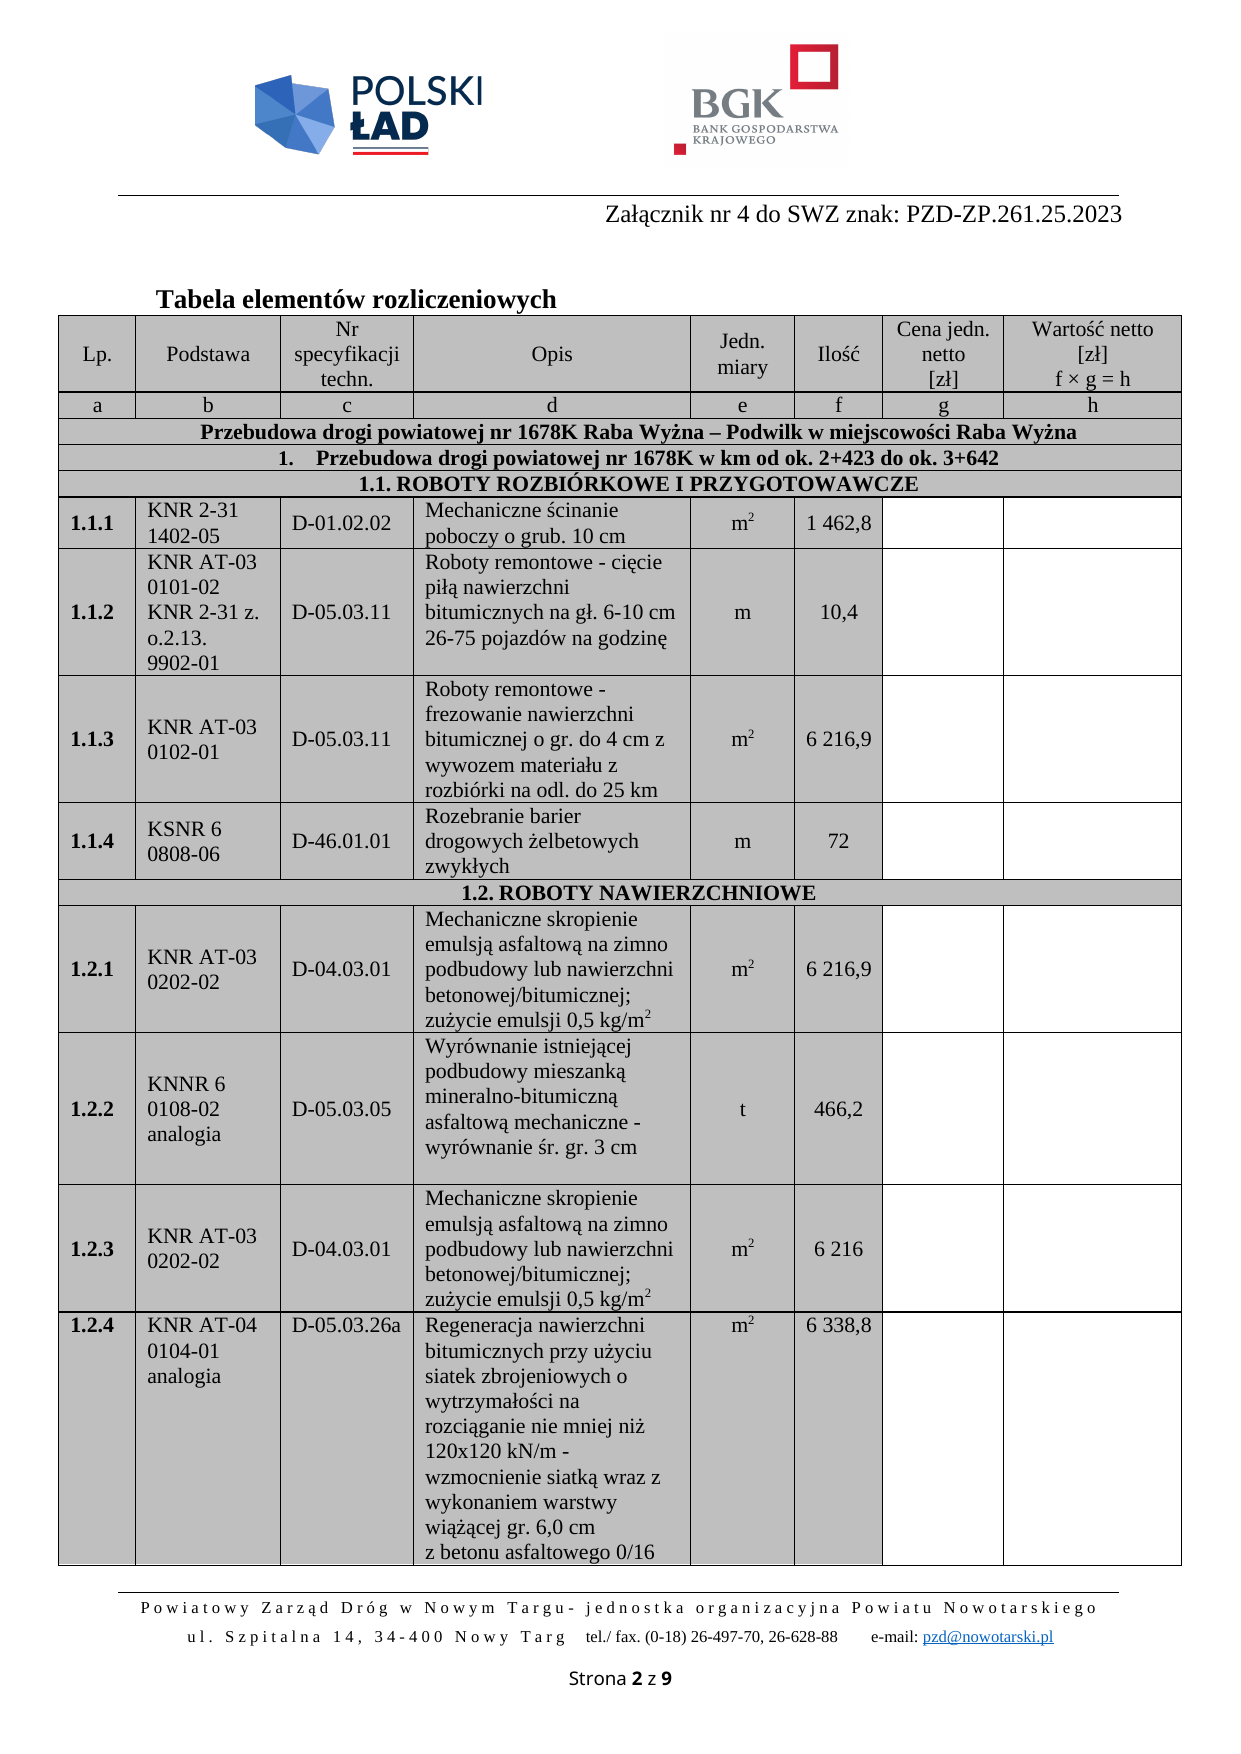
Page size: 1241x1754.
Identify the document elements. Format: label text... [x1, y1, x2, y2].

table_cell KNR AT-03 0101-02 KNR 2-31 z. o.2.13. 9902-01 [136, 549, 280, 675]
table_cell 1.1.4 [59, 803, 135, 879]
table_cell Wyrównanie istniejącej podbudowy mieszanką mineralno-bitumiczną asfaltową mechaniczne - wyrównanie śr. gr. 3 cm [414, 1033, 690, 1184]
table_cell ROBOTY NAWIERZCHNIOWE [59, 880, 1181, 905]
table_cell [1004, 1313, 1181, 1564]
table_cell [883, 906, 1003, 1032]
table_cell Mechaniczne skropienie emulsją asfaltową na zimno podbudowy lub nawierzchni betonowej/bitumicznej; zużycie emulsji 0,5 kg/m2 [414, 906, 690, 1032]
table_cell Przebudowa drogi powiatowej nr 1678K Raba Wyżna – Podwilk w miejscowości Raba Wyżna [59, 419, 1181, 444]
table_cell h [1004, 393, 1181, 418]
table_cell [1004, 498, 1181, 548]
table_header Lp. [59, 316, 135, 391]
table_cell m2 [691, 906, 794, 1032]
table_cell [1004, 1185, 1181, 1311]
table_cell KSNR 6 0808-06 [136, 803, 280, 879]
table_header Cena jedn. netto [zł] [883, 316, 1003, 391]
table_cell Mechaniczne skropienie emulsją asfaltową na zimno podbudowy lub nawierzchni betonowej/bitumicznej; zużycie emulsji 0,5 kg/m2 [414, 1185, 690, 1311]
table_cell 72 [795, 803, 882, 879]
table_cell [883, 803, 1003, 879]
table_cell [883, 1185, 1003, 1311]
table_cell a [59, 393, 135, 418]
table_cell D-01.02.02 [281, 498, 413, 548]
table_cell [1004, 803, 1181, 879]
table_cell 1.1.3 [59, 676, 135, 802]
table_cell 1.1.2 [59, 549, 135, 675]
table_header Opis [414, 316, 690, 391]
table_cell 6 338,8 [795, 1313, 882, 1564]
table_cell c [281, 393, 413, 418]
table_cell d [414, 393, 690, 418]
table_header Nr specyfikacji techn. [281, 316, 413, 391]
table_cell 1.2.2 [59, 1033, 135, 1184]
table_cell t [691, 1033, 794, 1184]
table_cell [1004, 906, 1181, 1032]
table_cell 1.2.1 [59, 906, 135, 1032]
table_cell 10,4 [795, 549, 882, 675]
table_cell Roboty remontowe - cięcie piłą nawierzchni bitumicznych na gł. 6-10 cm 26-75 pojazdów na godzinę [414, 549, 690, 675]
table_cell [1004, 1033, 1181, 1184]
table_cell [883, 549, 1003, 675]
table_cell KNR AT-03 0102-01 [136, 676, 280, 802]
text Tabela elementów rozliczeniowych [156, 284, 1122, 315]
table_cell [1004, 676, 1181, 802]
table_cell Przebudowa drogi powiatowej nr 1678K w km od ok. 2+423 do ok. 3+642 [59, 445, 1181, 470]
table_cell D-04.03.01 [281, 1185, 413, 1311]
table_cell m2 [691, 1185, 794, 1311]
table_cell D-05.03.11 [281, 549, 413, 675]
table_cell KNR AT-04 0104-01 analogia [136, 1313, 280, 1564]
table_cell b [136, 393, 280, 418]
table_cell [883, 1313, 1003, 1564]
table_cell D-46.01.01 [281, 803, 413, 879]
table_cell 466,2 [795, 1033, 882, 1184]
table_cell [1004, 549, 1181, 675]
picture [662, 33, 850, 166]
table_cell [883, 1033, 1003, 1184]
table_cell Rozebranie barier drogowych żelbetowych zwykłych [414, 803, 690, 879]
table_cell KNR 2-31 1402-05 [136, 498, 280, 548]
table_cell 6 216,9 [795, 676, 882, 802]
table_cell m2 [691, 1313, 794, 1564]
table_cell 6 216 [795, 1185, 882, 1311]
table_cell KNNR 6 0108-02 analogia [136, 1033, 280, 1184]
table_cell Roboty remontowe - frezowanie nawierzchni bitumicznej o gr. do 4 cm z wywozem materiału z rozbiórki na odl. do 25 km [414, 676, 690, 802]
table_cell m [691, 803, 794, 879]
table_cell KNR AT-03 0202-02 [136, 1185, 280, 1311]
table_header Jedn. miary [691, 316, 794, 391]
table_cell e [691, 393, 794, 418]
table_cell m2 [691, 498, 794, 548]
table_cell f [795, 393, 882, 418]
table_cell 1.2.3 [59, 1185, 135, 1311]
table_cell Mechaniczne ścinanie poboczy o grub. 10 cm [414, 498, 690, 548]
table_cell ROBOTY ROZBIÓRKOWE I PRZYGOTOWAWCZE [59, 471, 1181, 496]
table_cell D-05.03.05 [281, 1033, 413, 1184]
table_cell 6 216,9 [795, 906, 882, 1032]
table_header Wartość netto [zł] f × g = h [1004, 316, 1181, 391]
table_cell D-05.03.26a [281, 1313, 413, 1564]
table_header Podstawa [136, 316, 280, 391]
table_cell D-05.03.11 [281, 676, 413, 802]
table_cell m [691, 549, 794, 675]
table_cell g [883, 393, 1003, 418]
table_cell m2 [691, 676, 794, 802]
table_cell [883, 498, 1003, 548]
table_cell 1.1.1 [59, 498, 135, 548]
table_cell D-04.03.01 [281, 906, 413, 1032]
table_cell [883, 676, 1003, 802]
table_cell KNR AT-03 0202-02 [136, 906, 280, 1032]
table_cell 1.2.4 [59, 1313, 135, 1564]
table_header Ilość [795, 316, 882, 391]
table_cell 1 462,8 [795, 498, 882, 548]
picture [255, 75, 482, 155]
